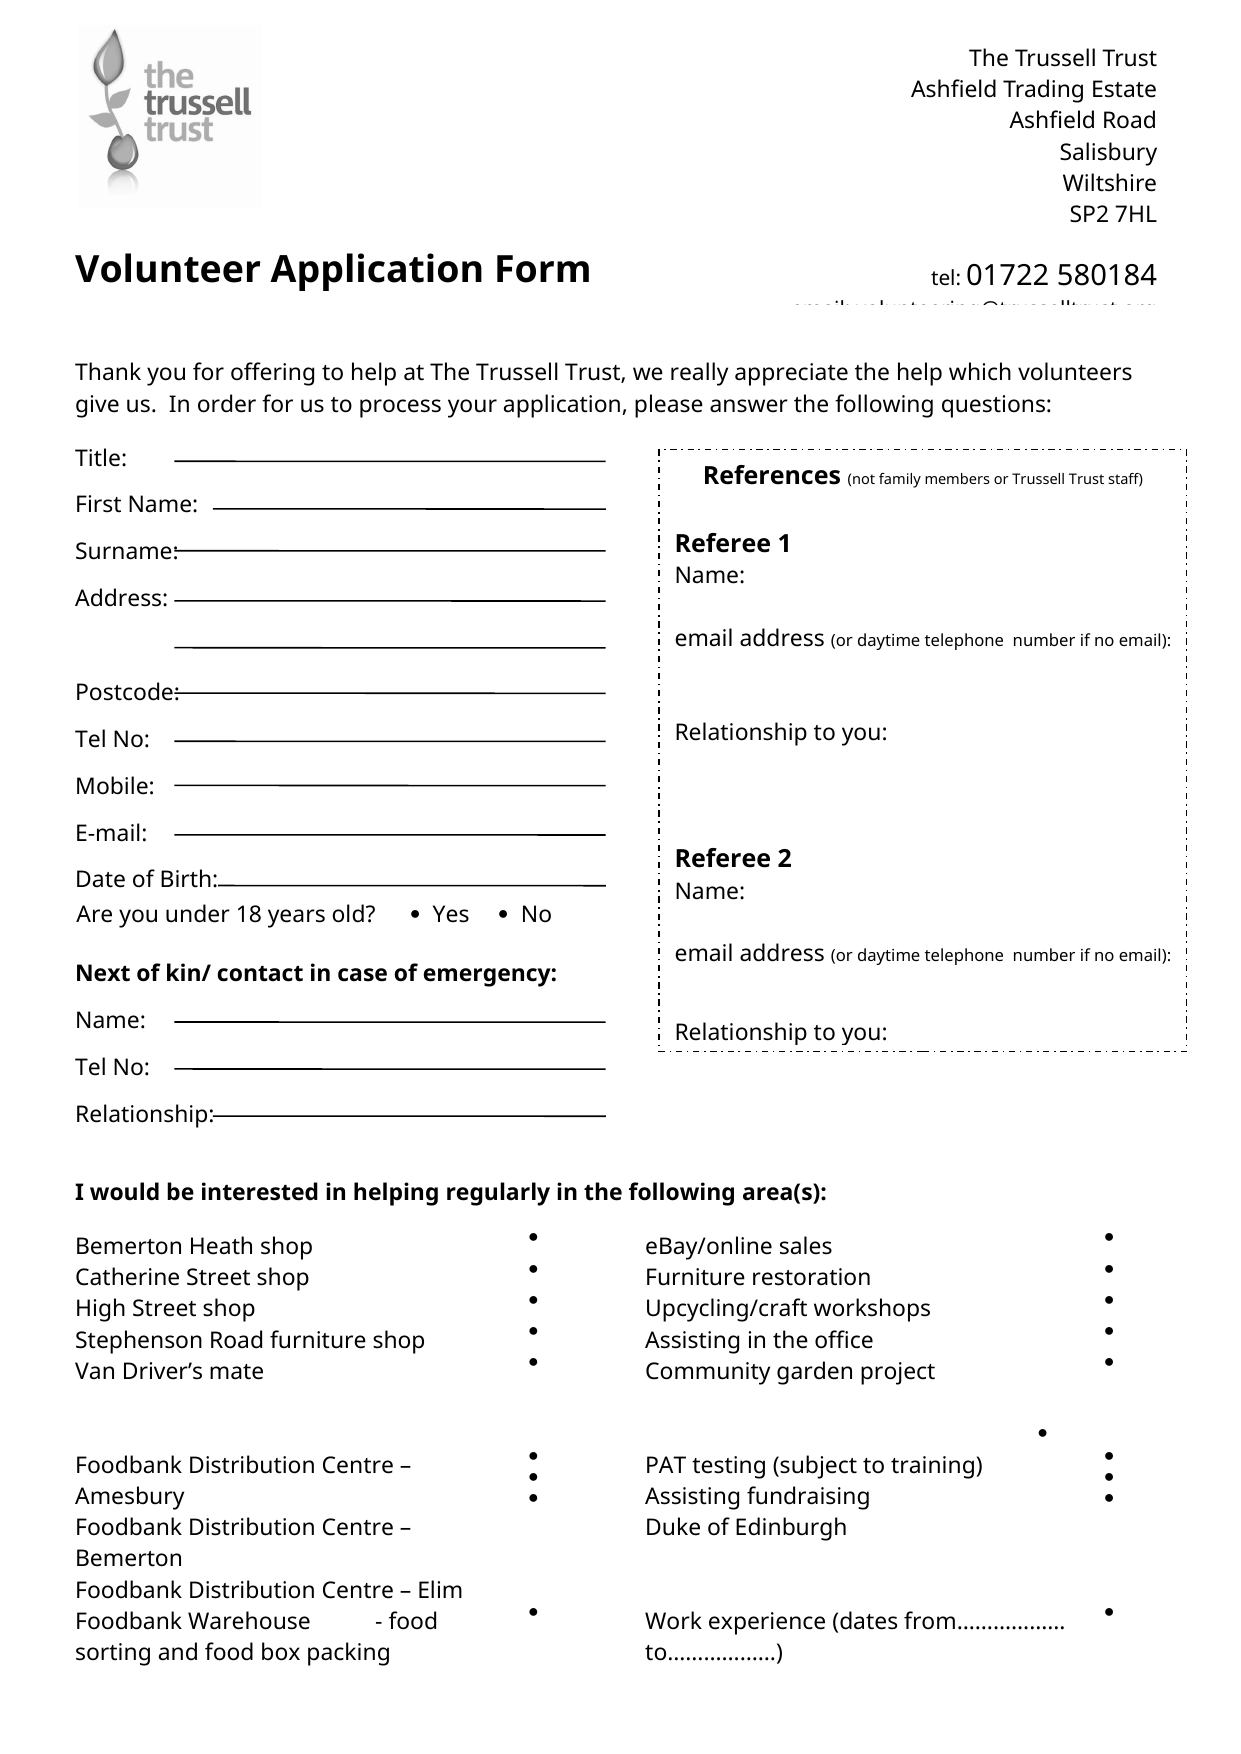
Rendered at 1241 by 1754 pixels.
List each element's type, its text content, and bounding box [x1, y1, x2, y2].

table_header eBay/online sales [634, 1230, 1094, 1261]
table_cell [518, 1261, 634, 1292]
text Tel No: [75, 1051, 1165, 1082]
table_cell Furniture restoration [634, 1261, 1094, 1292]
table_cell High Street shop [64, 1293, 518, 1324]
table_cell [1094, 1605, 1176, 1667]
table_cell [1094, 1355, 1176, 1449]
table_cell Van Driver’s mate [64, 1355, 518, 1449]
text Mobile: [75, 770, 659, 801]
table_cell [1094, 1324, 1176, 1355]
text Thank you for offering to help at The Trussell Trust, we really appreciate the help which volunteers give us. In order for us to process your application, please answer the following questions: [75, 356, 1165, 419]
text Address: [75, 582, 659, 613]
table_cell [518, 1355, 634, 1449]
text E-mail: [75, 817, 659, 848]
text First Name: [75, 488, 659, 520]
table_cell [518, 1324, 634, 1355]
table_cell Community garden project [634, 1355, 1094, 1449]
table_cell [1094, 1261, 1176, 1292]
table_cell Upcycling/craft workshops [634, 1293, 1094, 1324]
table_cell Catherine Street shop [64, 1261, 518, 1292]
table_cell [518, 1605, 634, 1667]
table_header [518, 1230, 634, 1261]
text Tel No: [75, 723, 659, 754]
text Postcode: [75, 676, 659, 707]
table_header [1094, 1230, 1176, 1261]
table_cell Foodbank Warehouse - food sorting and food box packing [64, 1605, 518, 1667]
table_cell [1094, 1449, 1176, 1605]
table_cell PAT testing (subject to training) Assisting fundraising Duke of Edinburgh [634, 1449, 1094, 1605]
text Name: [75, 1004, 659, 1035]
table_cell [518, 1293, 634, 1324]
subtitle Volunteer Application Form [75, 243, 751, 294]
table_header Bemerton Heath shop [64, 1230, 518, 1261]
text I would be interested in helping regularly in the following area(s): [75, 1176, 1165, 1207]
text Title: [75, 442, 1165, 473]
table_cell Work experience (dates from………………to………………) [634, 1605, 1094, 1667]
table_cell Foodbank Distribution Centre – Amesbury Foodbank Distribution Centre – Bemerton Foodbank Distribution Centre – Elim [64, 1449, 518, 1605]
text Date of Birth: [75, 863, 659, 895]
table_cell Assisting in the office [634, 1324, 1094, 1355]
text Surname: [75, 535, 659, 567]
text Relationship: [75, 1098, 1165, 1129]
text Next of kin/ contact in case of emergency: [75, 957, 659, 988]
table_cell [518, 1449, 634, 1605]
table_cell Stephenson Road furniture shop [64, 1324, 518, 1355]
table_cell [1094, 1293, 1176, 1324]
